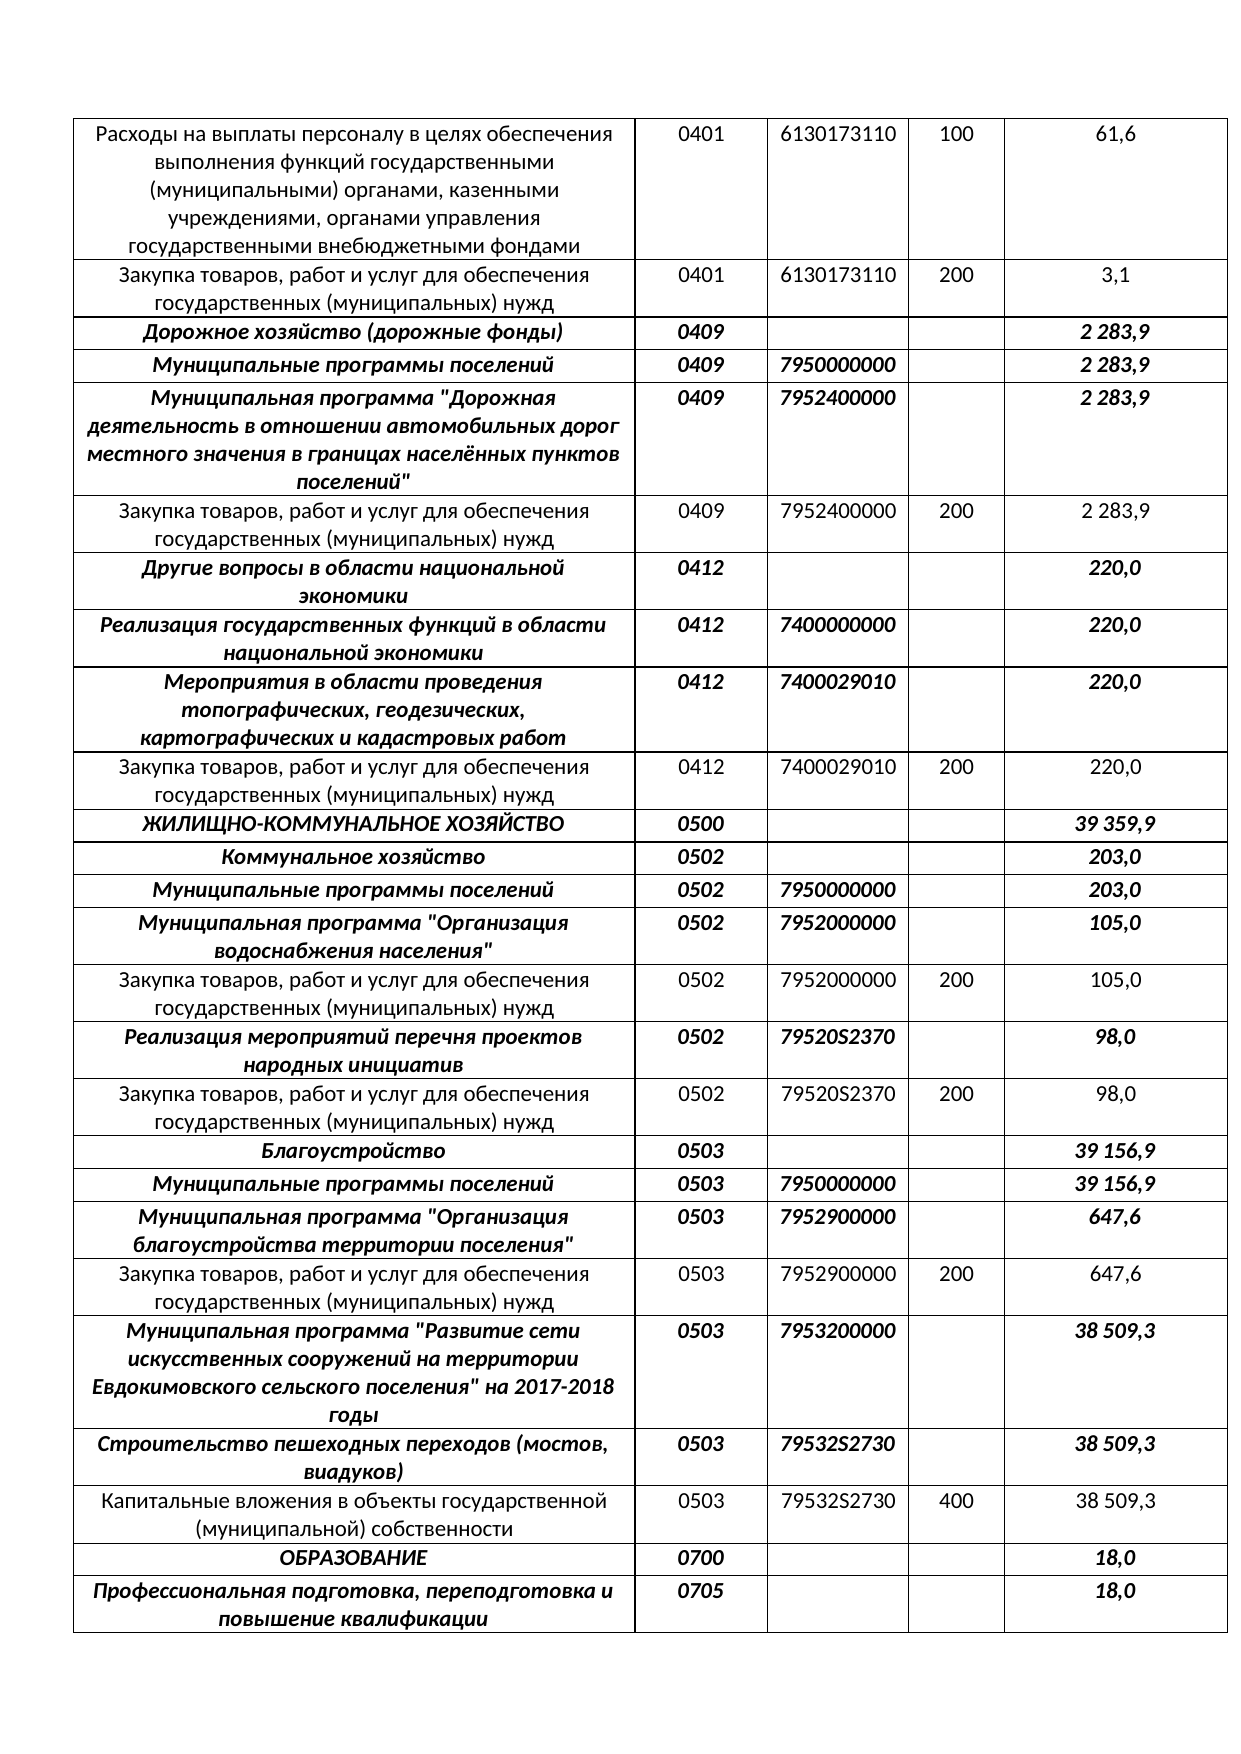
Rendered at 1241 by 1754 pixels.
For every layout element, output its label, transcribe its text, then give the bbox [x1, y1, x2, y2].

table_cell Расходы на выплаты персоналу в целях обеспечения выполнения функций государственными (муниципальными) органами, казенными учреждениями, органами управления государственными внебюджетными фондами [74, 119, 634, 259]
table_cell [909, 1022, 1004, 1078]
table_cell Муниципальная программа "Дорожная деятельность в отношении автомобильных дорог местного значения в границах населённых пунктов поселений" [74, 383, 634, 495]
table_cell 98,0 [1005, 1022, 1227, 1078]
table_cell Муниципальная программа "Организация благоустройства территории поселения" [74, 1202, 634, 1258]
table_cell [909, 810, 1004, 841]
table_cell 647,6 [1005, 1202, 1227, 1258]
table_cell 39 359,9 [1005, 810, 1227, 841]
table_cell 39 156,9 [1005, 1136, 1227, 1168]
table_cell [909, 908, 1004, 964]
table_cell 38 509,3 [1005, 1486, 1227, 1542]
table_cell [909, 1544, 1004, 1575]
table_cell [909, 318, 1004, 349]
table_cell Закупка товаров, работ и услуг для обеспечения государственных (муниципальных) нужд [74, 965, 634, 1021]
table_cell 7952000000 [768, 908, 908, 964]
table_cell Реализация государственных функций в области национальной экономики [74, 610, 634, 666]
table_cell 2 283,9 [1005, 318, 1227, 349]
table_cell Муниципальные программы поселений [74, 1169, 634, 1201]
table_cell 0500 [636, 810, 767, 841]
table_cell 0503 [636, 1429, 767, 1485]
table_cell 647,6 [1005, 1259, 1227, 1315]
table_cell 38 509,3 [1005, 1316, 1227, 1428]
table_cell 7952400000 [768, 383, 908, 495]
table_cell 220,0 [1005, 753, 1227, 808]
table_cell Профессиональная подготовка, переподготовка и повышение квалификации [74, 1576, 634, 1632]
table_cell 200 [909, 260, 1004, 316]
table_cell 200 [909, 1079, 1004, 1135]
table_cell Дорожное хозяйство (дорожные фонды) [74, 318, 634, 349]
table_cell 7400029010 [768, 753, 908, 808]
table_cell Строительство пешеходных переходов (мостов, виадуков) [74, 1429, 634, 1485]
table_cell [768, 1576, 908, 1632]
table_cell 6130173110 [768, 119, 908, 259]
table_cell 79520S2370 [768, 1022, 908, 1078]
table_cell 0412 [636, 668, 767, 751]
table_cell Реализация мероприятий перечня проектов народных инициатив [74, 1022, 634, 1078]
table_cell 200 [909, 496, 1004, 552]
table_cell Другие вопросы в области национальной экономики [74, 553, 634, 609]
table_cell [909, 875, 1004, 907]
table_cell [909, 843, 1004, 874]
table_cell 0502 [636, 908, 767, 964]
table_cell [768, 553, 908, 609]
table_cell [909, 1202, 1004, 1258]
table_cell 0700 [636, 1544, 767, 1575]
table_cell 18,0 [1005, 1544, 1227, 1575]
table_cell 7952000000 [768, 965, 908, 1021]
table_cell 7950000000 [768, 875, 908, 907]
table_cell 0409 [636, 383, 767, 495]
table_cell [768, 1136, 908, 1168]
table_cell [909, 1429, 1004, 1485]
table_cell 400 [909, 1486, 1004, 1542]
table_cell 7952900000 [768, 1259, 908, 1315]
table_cell 105,0 [1005, 965, 1227, 1021]
table_cell ОБРАЗОВАНИЕ [74, 1544, 634, 1575]
table_cell Муниципальные программы поселений [74, 875, 634, 907]
table_cell 79532S2730 [768, 1429, 908, 1485]
table_cell 100 [909, 119, 1004, 259]
table_cell [768, 843, 908, 874]
table_cell 0502 [636, 875, 767, 907]
table_cell 18,0 [1005, 1576, 1227, 1632]
table_cell 0705 [636, 1576, 767, 1632]
table_cell 2 283,9 [1005, 383, 1227, 495]
table_cell 0409 [636, 496, 767, 552]
table_cell 0502 [636, 843, 767, 874]
table_cell [768, 318, 908, 349]
table_cell [909, 668, 1004, 751]
table_cell 7953200000 [768, 1316, 908, 1428]
table_cell 220,0 [1005, 610, 1227, 666]
table_cell 0412 [636, 553, 767, 609]
table_cell 200 [909, 965, 1004, 1021]
table_cell 79532S2730 [768, 1486, 908, 1542]
table_cell Муниципальная программа "Развитие сети искусственных сооружений на территории Евдокимовского сельского поселения" на 2017-2018 годы [74, 1316, 634, 1428]
table_cell 220,0 [1005, 553, 1227, 609]
table_cell Закупка товаров, работ и услуг для обеспечения государственных (муниципальных) нужд [74, 753, 634, 808]
table_cell 38 509,3 [1005, 1429, 1227, 1485]
table_cell Благоустройство [74, 1136, 634, 1168]
table_cell 0401 [636, 260, 767, 316]
table_cell 7950000000 [768, 350, 908, 382]
table_cell Закупка товаров, работ и услуг для обеспечения государственных (муниципальных) нужд [74, 260, 634, 316]
table_cell 0503 [636, 1202, 767, 1258]
table_cell [909, 1169, 1004, 1201]
table_cell 0412 [636, 610, 767, 666]
table_cell Мероприятия в области проведения топографических, геодезических, картографических и кадастровых работ [74, 668, 634, 751]
table_cell [909, 1136, 1004, 1168]
table_cell ЖИЛИЩНО-КОММУНАЛЬНОЕ ХОЗЯЙСТВО [74, 810, 634, 841]
table_cell 0409 [636, 350, 767, 382]
table_cell 0401 [636, 119, 767, 259]
table_cell [909, 383, 1004, 495]
table_cell Закупка товаров, работ и услуг для обеспечения государственных (муниципальных) нужд [74, 1079, 634, 1135]
table_cell 7950000000 [768, 1169, 908, 1201]
table_cell 7400000000 [768, 610, 908, 666]
table_cell [909, 610, 1004, 666]
table_cell 105,0 [1005, 908, 1227, 964]
table_cell 0502 [636, 1022, 767, 1078]
table_cell Закупка товаров, работ и услуг для обеспечения государственных (муниципальных) нужд [74, 1259, 634, 1315]
table_cell 2 283,9 [1005, 350, 1227, 382]
table_cell Капитальные вложения в объекты государственной (муниципальной) собственности [74, 1486, 634, 1542]
table_cell 200 [909, 1259, 1004, 1315]
table_cell 7952900000 [768, 1202, 908, 1258]
table_cell 0503 [636, 1259, 767, 1315]
table_cell Муниципальные программы поселений [74, 350, 634, 382]
table_cell 61,6 [1005, 119, 1227, 259]
table_cell 200 [909, 753, 1004, 808]
table_cell 3,1 [1005, 260, 1227, 316]
table_cell 203,0 [1005, 875, 1227, 907]
table_cell Коммунальное хозяйство [74, 843, 634, 874]
table_cell 0412 [636, 753, 767, 808]
table_cell 79520S2370 [768, 1079, 908, 1135]
table_cell 0409 [636, 318, 767, 349]
table_cell Муниципальная программа "Организация водоснабжения населения" [74, 908, 634, 964]
table_cell [909, 1576, 1004, 1632]
table_cell 203,0 [1005, 843, 1227, 874]
table_cell 39 156,9 [1005, 1169, 1227, 1201]
table_cell 7952400000 [768, 496, 908, 552]
table_cell 0502 [636, 965, 767, 1021]
table_cell 0502 [636, 1079, 767, 1135]
table_cell 0503 [636, 1486, 767, 1542]
table_cell [768, 810, 908, 841]
table_cell 2 283,9 [1005, 496, 1227, 552]
table_cell [909, 350, 1004, 382]
table_cell 0503 [636, 1169, 767, 1201]
table_cell 6130173110 [768, 260, 908, 316]
table_cell 220,0 [1005, 668, 1227, 751]
table_cell [909, 1316, 1004, 1428]
table_cell 0503 [636, 1316, 767, 1428]
table_cell 98,0 [1005, 1079, 1227, 1135]
table_cell Закупка товаров, работ и услуг для обеспечения государственных (муниципальных) нужд [74, 496, 634, 552]
table_cell 0503 [636, 1136, 767, 1168]
table_cell [768, 1544, 908, 1575]
table_cell [909, 553, 1004, 609]
table_cell 7400029010 [768, 668, 908, 751]
